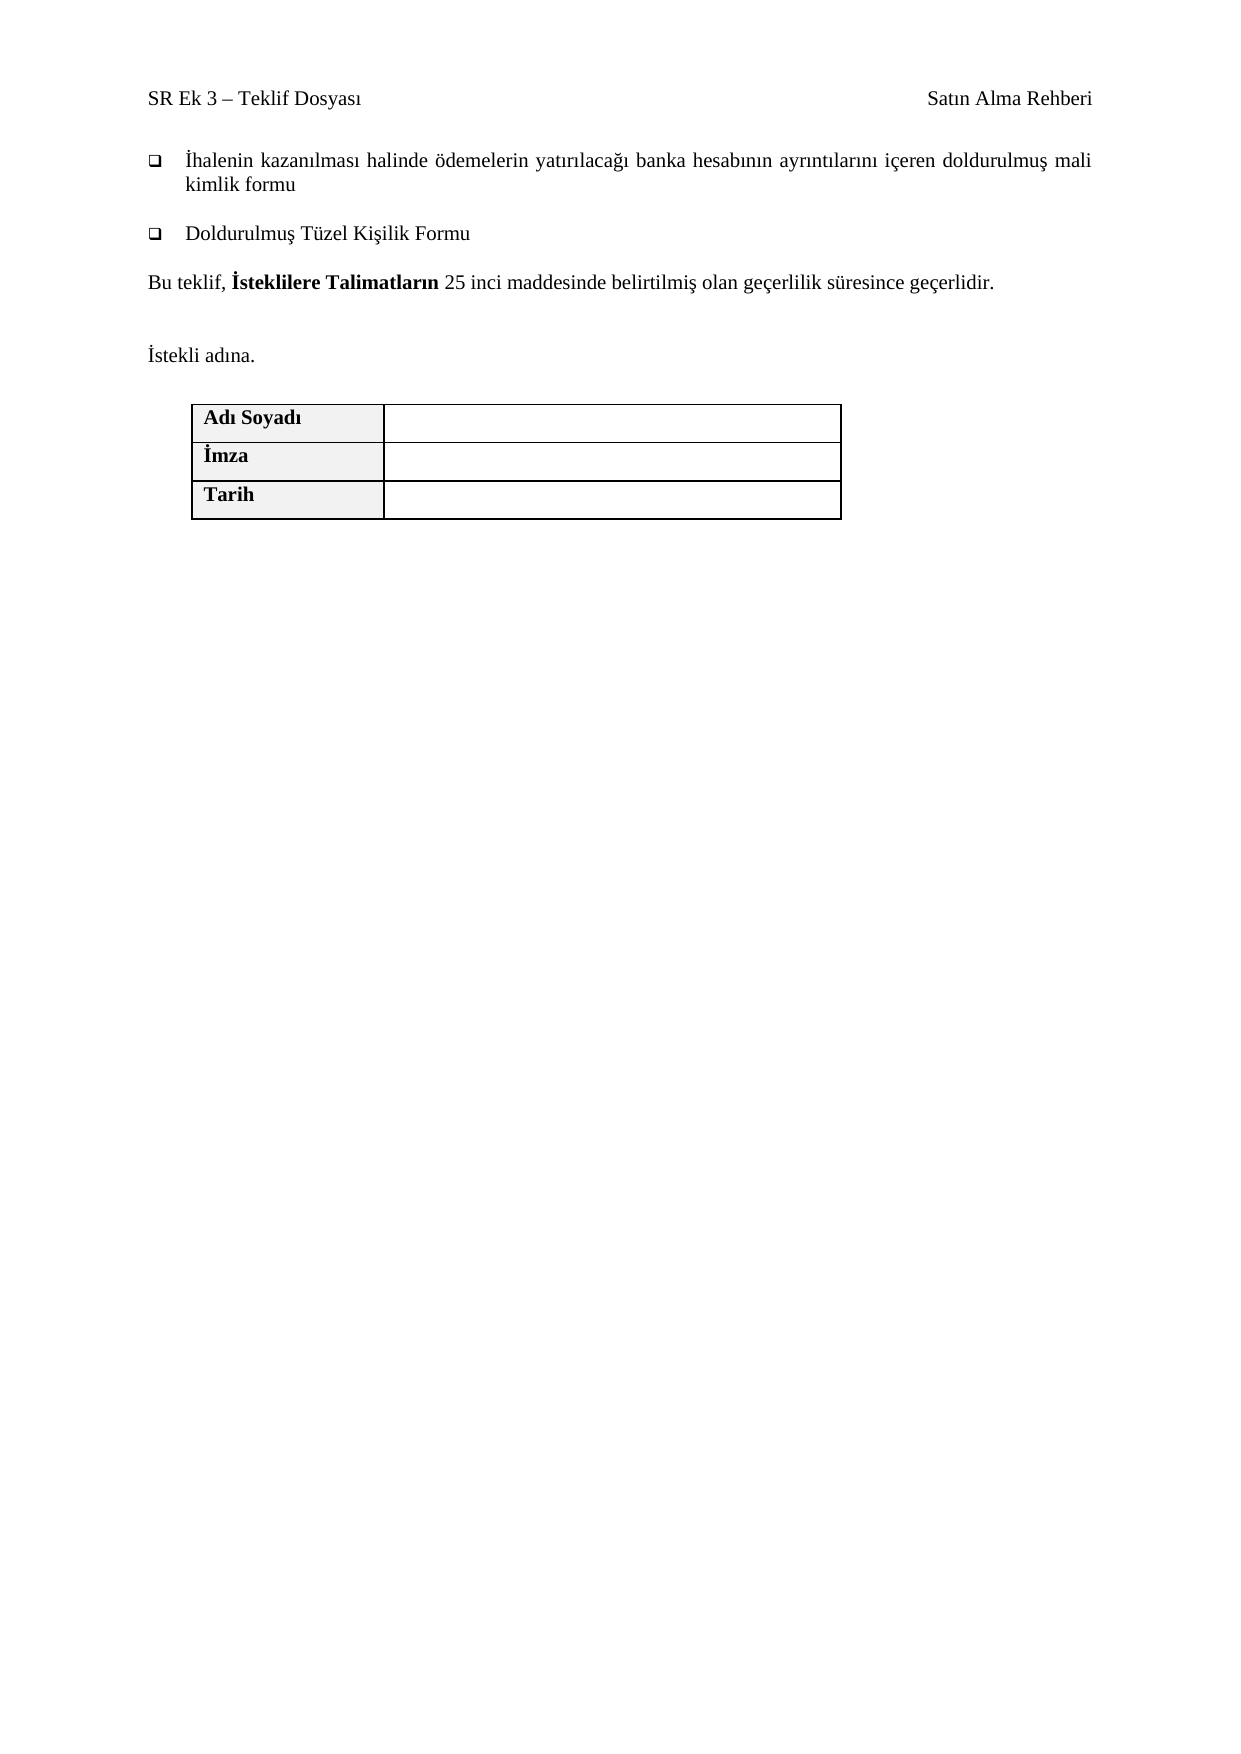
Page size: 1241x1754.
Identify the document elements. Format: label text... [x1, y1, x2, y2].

table_cell [385, 443, 840, 480]
text İstekli adına. [148, 343, 1093, 367]
list İhalenin kazanılması halinde ödemelerin yatırılacağı banka hesabının ayrıntılarını içeren doldurulmuş mali kimlik formu [148, 148, 1093, 196]
table_cell Tarih [193, 482, 383, 518]
table_cell İmza [193, 443, 383, 480]
table_header Adı Soyadı [193, 405, 383, 442]
table_header [385, 405, 840, 442]
list Doldurulmuş Tüzel Kişilik Formu [148, 221, 1093, 245]
table_cell [385, 482, 840, 518]
text Bu teklif, İsteklilere Talimatların 25 inci maddesinde belirtilmiş olan geçerlilik süresince geçerlidir. [148, 270, 1093, 294]
